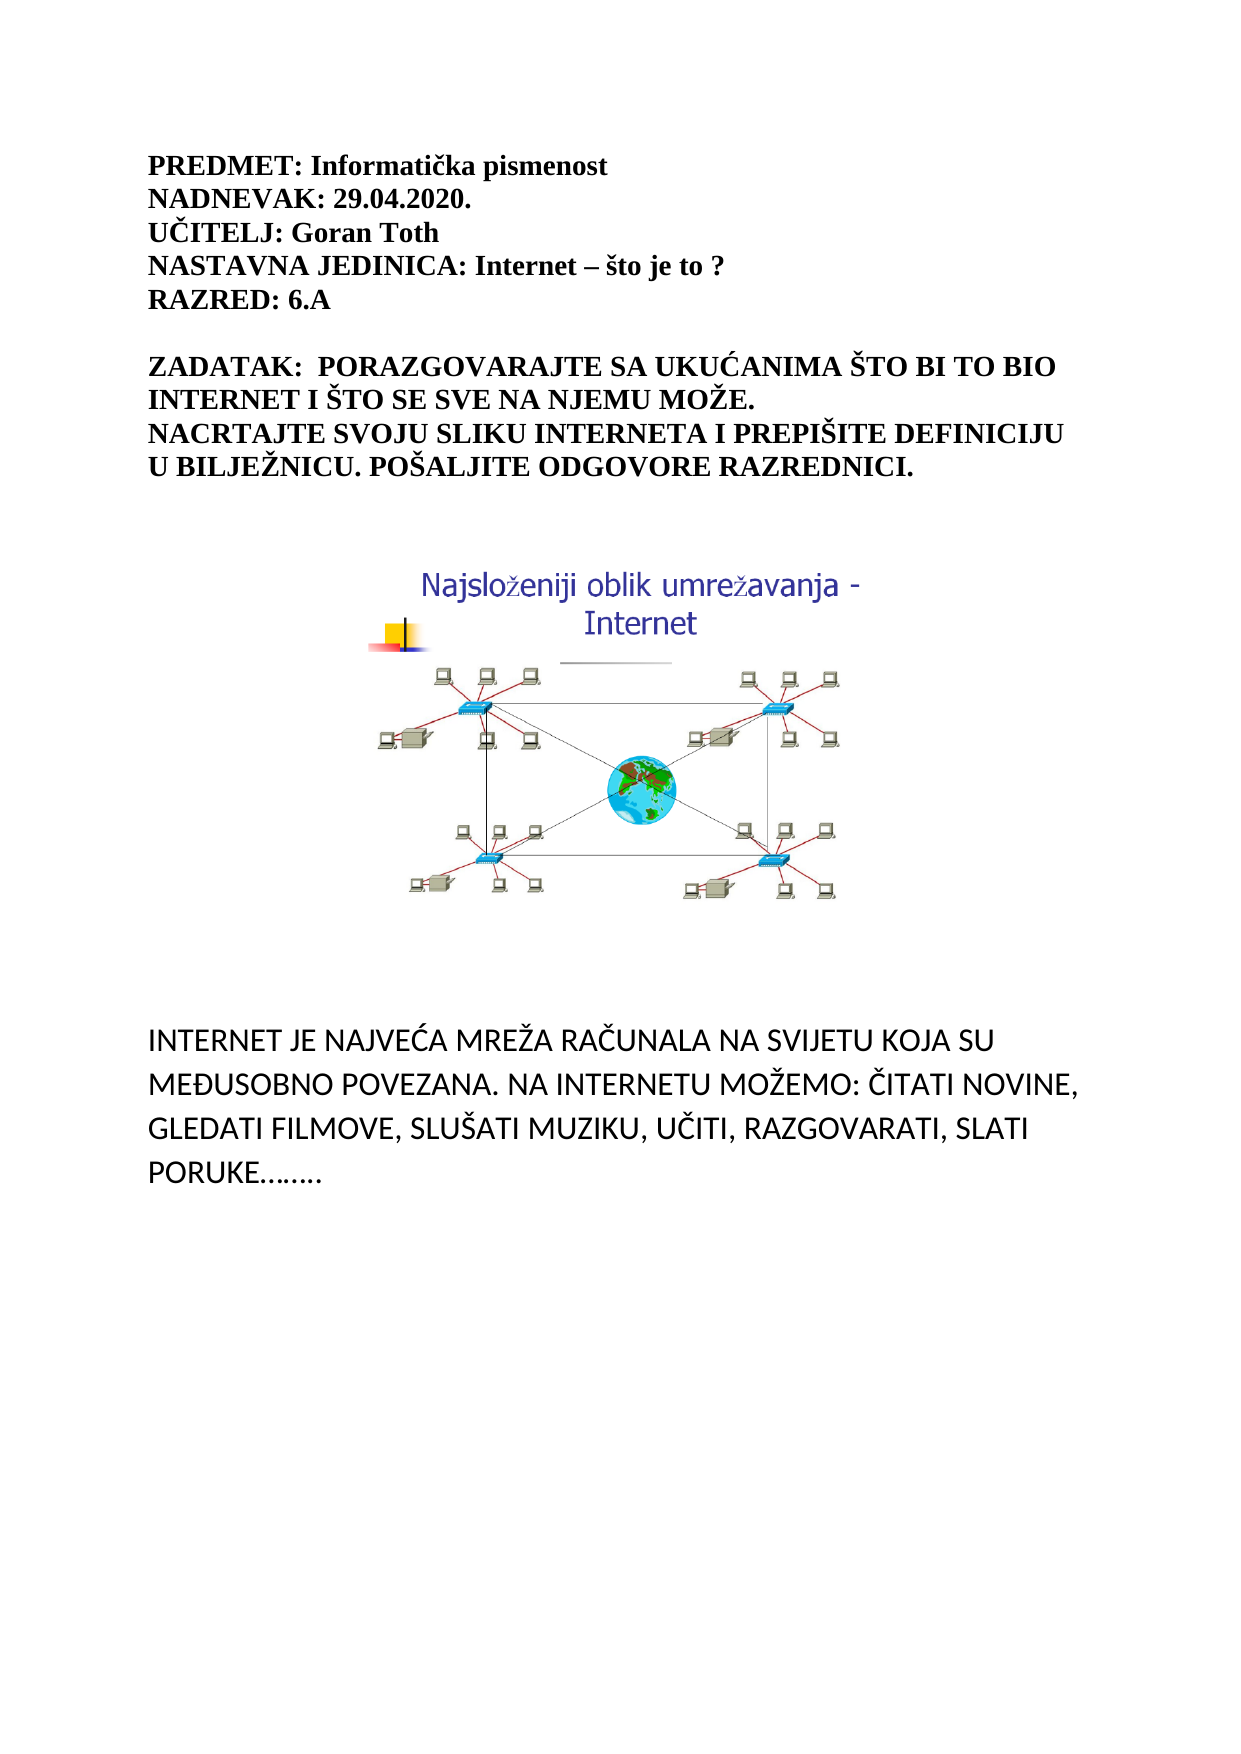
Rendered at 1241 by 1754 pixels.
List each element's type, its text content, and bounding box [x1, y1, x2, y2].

text PREDMET: Informatička pismenost [148, 148, 1093, 181]
text RAZRED: 6.A [148, 282, 1093, 315]
text ZADATAK: PORAZGOVARAJTE SA UKUĆANIMA ŠTO BI TO BIO INTERNET I ŠTO SE SVE NA NJEMU MOŽE. [148, 349, 1093, 416]
text UČITELJ: Goran Toth [148, 215, 1093, 248]
picture [361, 562, 879, 950]
text INTERNET JE NAJVEĆA MREŽA RAČUNALA NA SVIJETU KOJA SU MEĐUSOBNO POVEZANA. NA INTERNETU MOŽEMO: ČITATI NOVINE, GLEDATI FILMOVE, SLUŠATI MUZIKU, UČITI, RAZGOVARATI, SLATI PORUKE…….. [148, 1019, 1093, 1191]
text NADNEVAK: 29.04.2020. [148, 181, 1093, 215]
text NACRTAJTE SVOJU SLIKU INTERNETA I PREPIŠITE DEFINICIJU U BILJEŽNICU. POŠALJITE ODGOVORE RAZREDNICI. [148, 416, 1093, 483]
text NASTAVNA JEDINICA: Internet – što je to ? [148, 248, 1093, 282]
